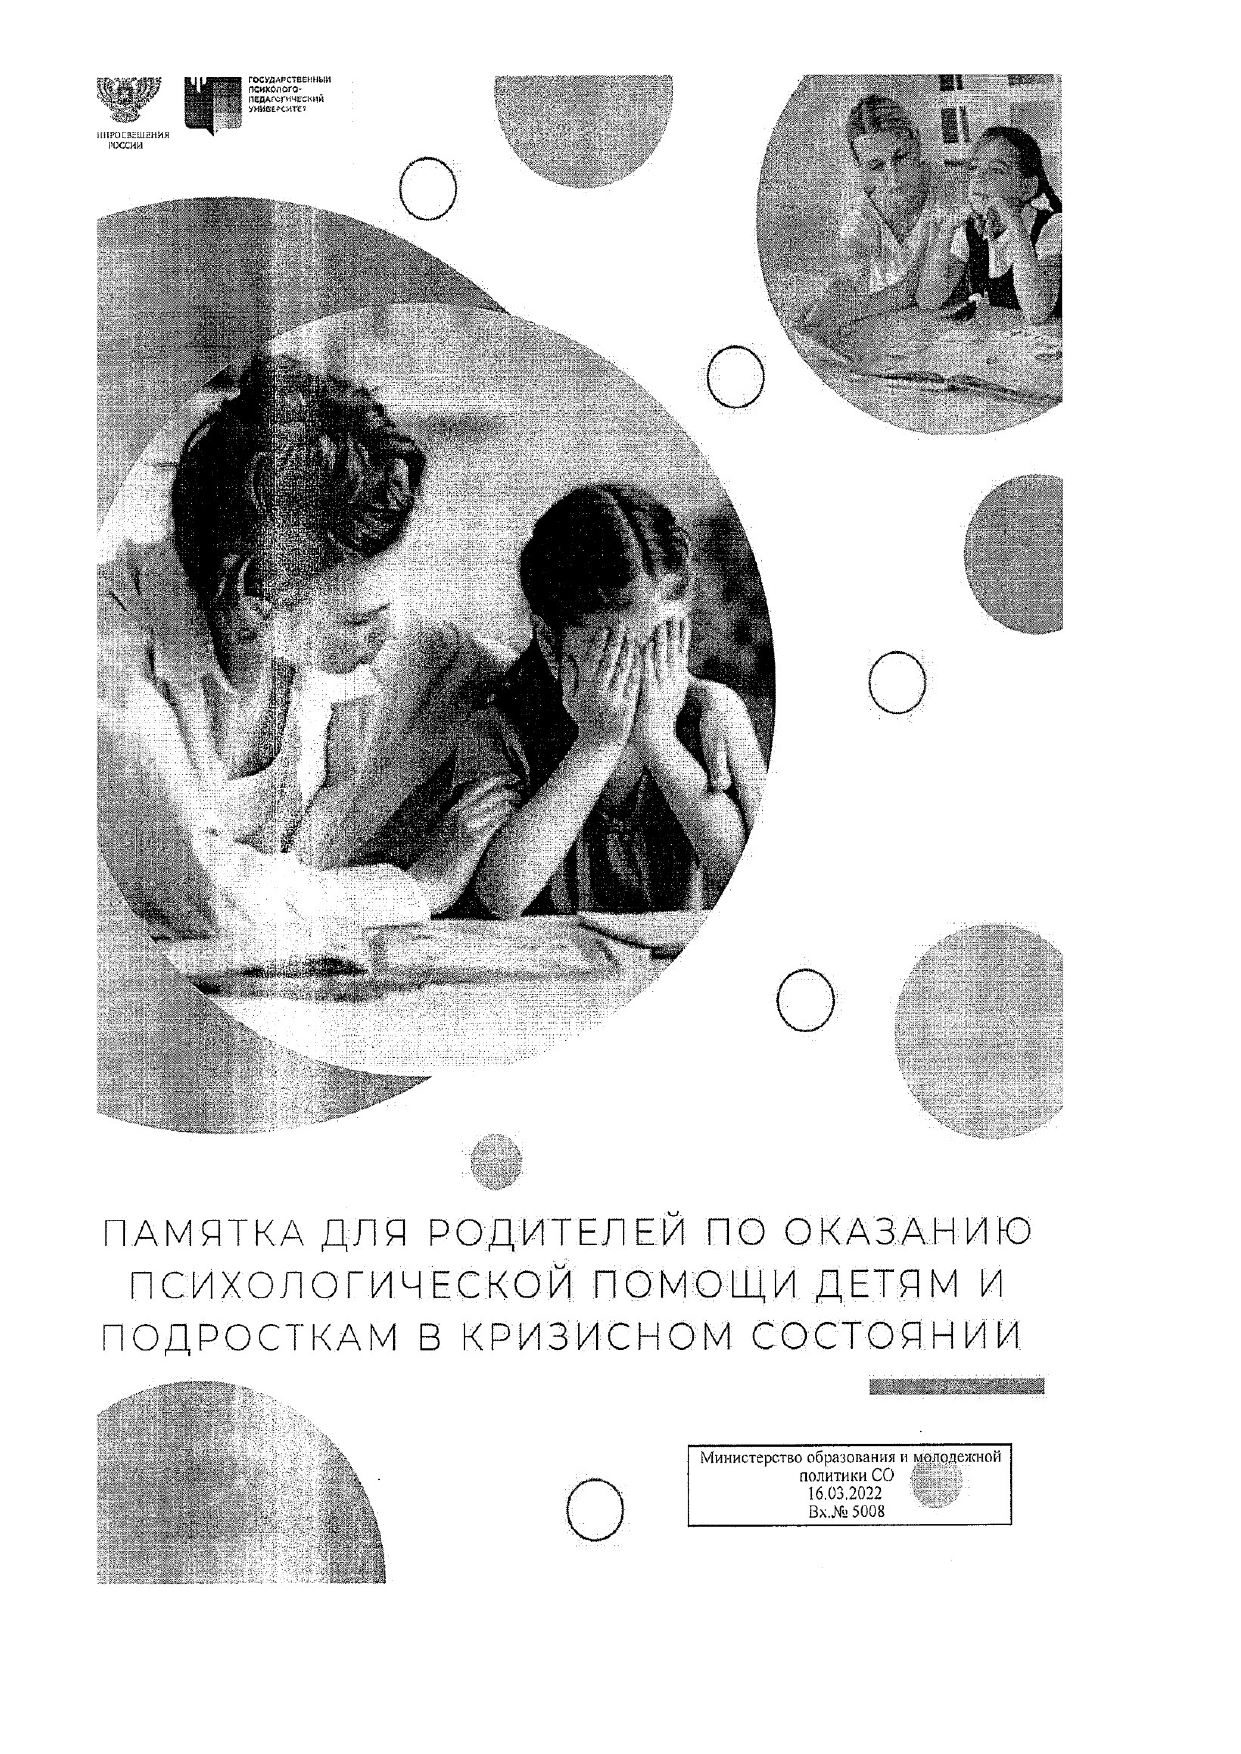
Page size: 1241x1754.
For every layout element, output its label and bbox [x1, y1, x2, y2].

picture [96, 73, 1150, 1594]
